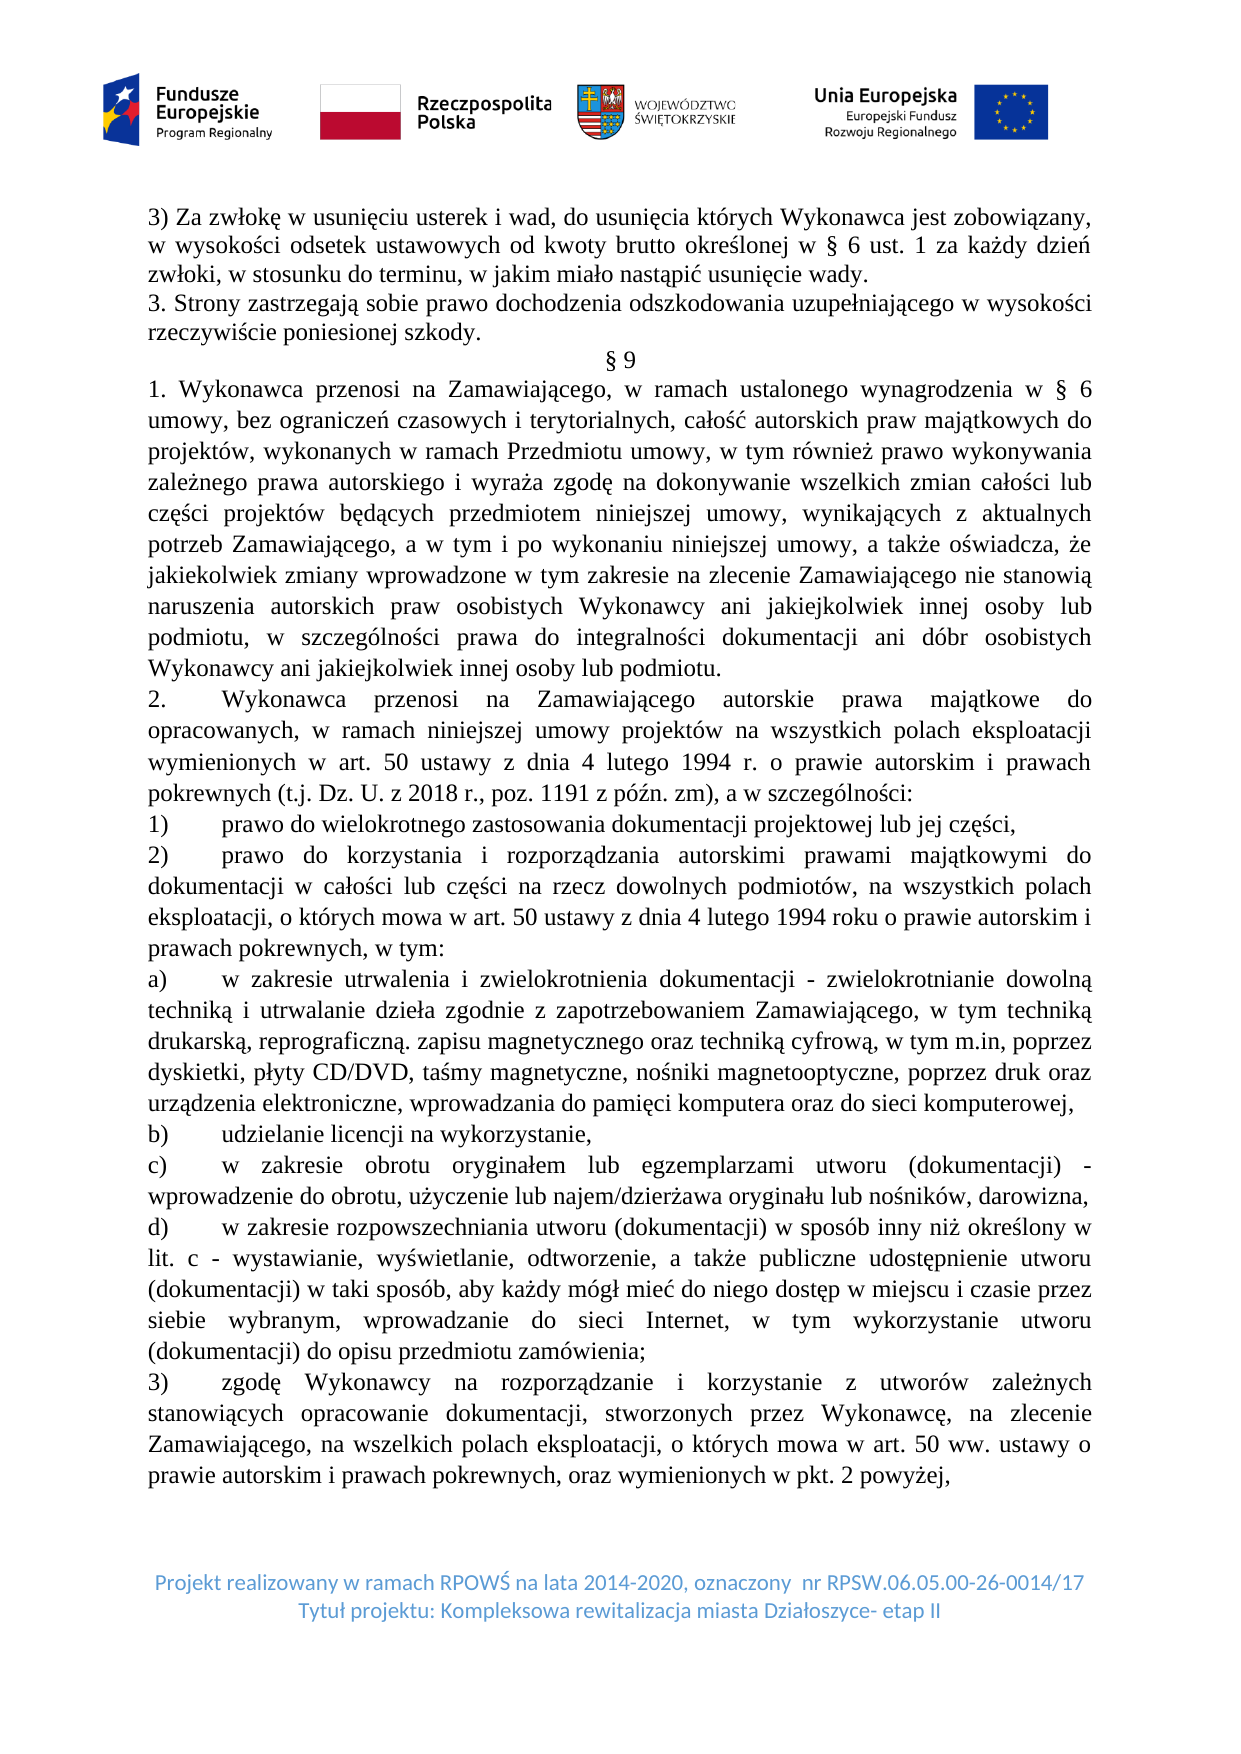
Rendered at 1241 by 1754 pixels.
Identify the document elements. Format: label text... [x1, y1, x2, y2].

picture [103, 73, 272, 146]
text d) w zakresie rozpowszechniania utworu (dokumentacji) w sposób inny niż określony w lit. c - wystawianie, wyświetlanie, odtworzenie, a także publiczne udostępnienie utworu (dokumentacji) w taki sposób, aby każdy mógł mieć do niego dostęp w miejscu i czasie przez siebie wybranym, wprowadzanie do sieci Internet, w tym wykorzystanie utworu (dokumentacji) do opisu przedmiotu zamówienia; [148, 1212, 1093, 1365]
picture [577, 73, 736, 146]
text 3. Strony zastrzegają sobie prawo dochodzenia odszkodowania uzupełniającego w wysokości rzeczywiście poniesionej szkody. [148, 288, 1093, 345]
picture [320, 73, 552, 146]
text 2) prawo do korzystania i rozporządzania autorskimi prawami majątkowymi do dokumentacji w całości lub części na rzecz dowolnych podmiotów, na wszystkich polach eksploatacji, o których mowa w art. 50 ustawy z dnia 4 lutego 1994 roku o prawie autorskim i prawach pokrewnych, w tym: [148, 840, 1093, 962]
text b) udzielanie licencji na wykorzystanie, [148, 1119, 1093, 1148]
text 3) Za zwłokę w usunięciu usterek i wad, do usunięcia których Wykonawca jest zobowiązany, w wysokości odsetek ustawowych od kwoty brutto określonej w § 6 ust. 1 za każdy dzień zwłoki, w stosunku do terminu, w jakim miało nastąpić usunięcie wady. [148, 202, 1093, 288]
picture [815, 73, 1049, 146]
text 1. Wykonawca przenosi na Zamawiającego, w ramach ustalonego wynagrodzenia w § 6 umowy, bez ograniczeń czasowych i terytorialnych, całość autorskich praw majątkowych do projektów, wykonanych w ramach Przedmiotu umowy, w tym również prawo wykonywania zależnego prawa autorskiego i wyraża zgodę na dokonywanie wszelkich zmian całości lub części projektów będących przedmiotem niniejszej umowy, wynikających z aktualnych potrzeb Zamawiającego, a w tym i po wykonaniu niniejszej umowy, a także oświadcza, że jakiekolwiek zmiany wprowadzone w tym zakresie na zlecenie Zamawiającego nie stanowią naruszenia autorskich praw osobistych Wykonawcy ani jakiejkolwiek innej osoby lub podmiotu, w szczególności prawa do integralności dokumentacji ani dóbr osobistych Wykonawcy ani jakiejkolwiek innej osoby lub podmiotu. [148, 374, 1093, 682]
text § 9 [148, 345, 1093, 374]
text a) w zakresie utrwalenia i zwielokrotnienia dokumentacji - zwielokrotnianie dowolną techniką i utrwalanie dzieła zgodnie z zapotrzebowaniem Zamawiającego, w tym techniką drukarską, reprograficzną. zapisu magnetycznego oraz techniką cyfrową, w tym m.in, poprzez dyskietki, płyty CD/DVD, taśmy magnetyczne, nośniki magnetooptyczne, poprzez druk oraz urządzenia elektroniczne, wprowadzania do pamięci komputera oraz do sieci komputerowej, [148, 964, 1093, 1117]
text 3) zgodę Wykonawcy na rozporządzanie i korzystanie z utworów zależnych stanowiących opracowanie dokumentacji, stworzonych przez Wykonawcę, na zlecenie Zamawiającego, na wszelkich polach eksploatacji, o których mowa w art. 50 ww. ustawy o prawie autorskim i prawach pokrewnych, oraz wymienionych w pkt. 2 powyżej, [148, 1367, 1093, 1489]
text c) w zakresie obrotu oryginałem lub egzemplarzami utworu (dokumentacji) - wprowadzenie do obrotu, użyczenie lub najem/dzierżawa oryginału lub nośników, darowizna, [148, 1150, 1093, 1210]
text 1) prawo do wielokrotnego zastosowania dokumentacji projektowej lub jej części, [148, 809, 1093, 837]
text 2. Wykonawca przenosi na Zamawiającego autorskie prawa majątkowe do opracowanych, w ramach niniejszej umowy projektów na wszystkich polach eksploatacji wymienionych w art. 50 ustawy z dnia 4 lutego 1994 r. o prawie autorskim i prawach pokrewnych (t.j. Dz. U. z 2018 r., poz. 1191 z późn. zm), a w szczególności: [148, 684, 1093, 806]
